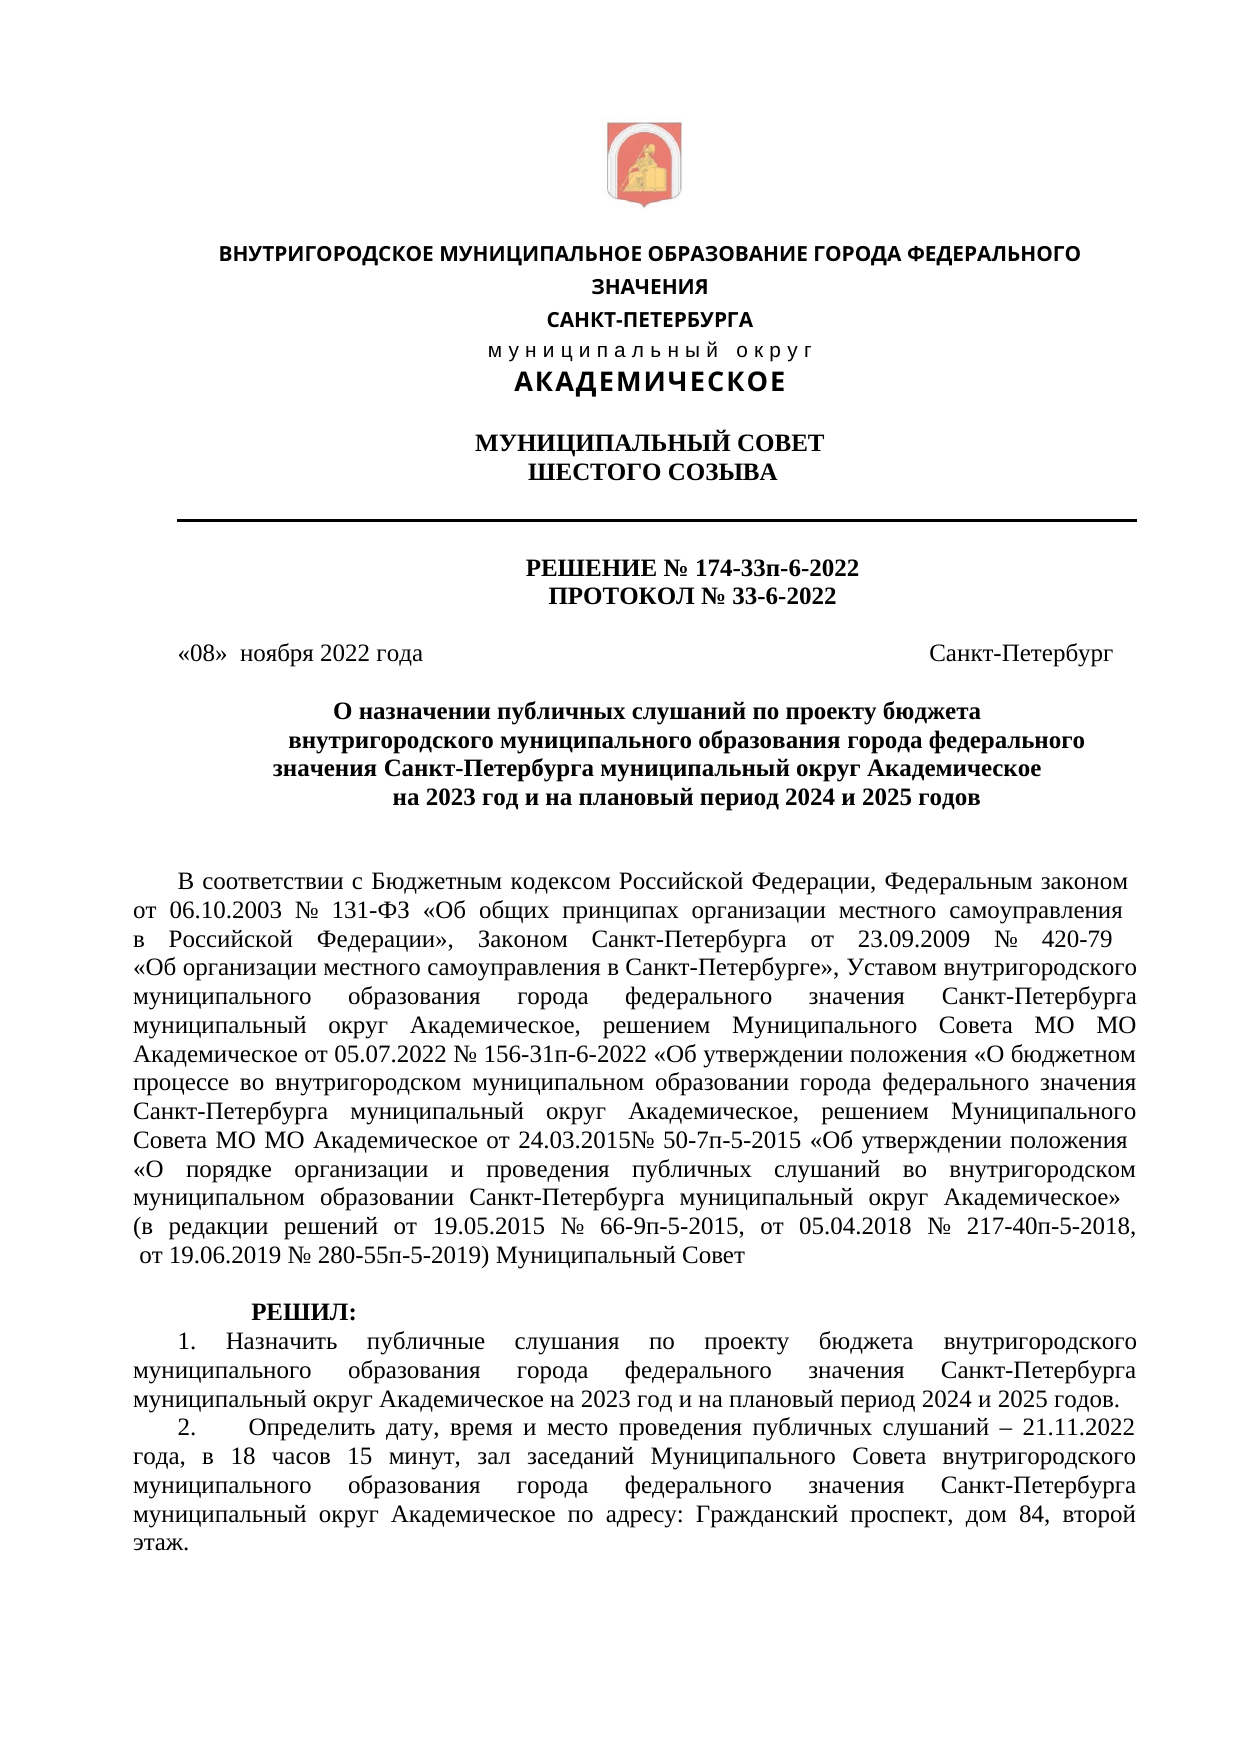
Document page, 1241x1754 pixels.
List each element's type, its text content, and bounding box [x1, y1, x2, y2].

text В соответствии с Бюджетным кодексом Российской Федерации, Федеральным законом от 06.10.2003 № 131-ФЗ «Об общих принципах организации местного самоуправления в Российской Федерации», Законом Санкт-Петербурга от 23.09.2009 № 420-79 «Об организации местного самоуправления в Санкт-Петербурге», Уставом внутригородского муниципального образования города федерального значения Санкт-Петербурга муниципальный округ Академическое, решением Муниципального Совета МО МО Академическое от 05.07.2022 № 156-31п-6-2022 «Об утверждении положения «О бюджетном процессе во внутригородском муниципальном образовании города федерального значения Санкт-Петербурга муниципальный округ Академическое, решением Муниципального Совета МО МО Академическое от 24.03.2015№ 50-7п-5-2015 «Об утверждении положения «О порядке организации и проведения публичных слушаний во внутригородском муниципальном образовании Санкт-Петербурга муниципальный округ Академическое» (в редакции решений от 19.05.2015 № 66-9п-5-2015, от 05.04.2018 № 217-40п-5-2018, от 19.06.2019 № 280-55п-5-2019) Муниципальный Совет [133, 866, 1137, 1269]
text АКАДЕМИЧЕСКОЕ [177, 362, 1122, 399]
text 2. Определить дату, время и место проведения публичных слушаний – 21.11.2022 года, в 18 часов 15 минут, зал заседаний Муниципального Совета внутригородского муниципального образования города федерального значения Санкт-Петербурга муниципальный округ Академическое по адресу: Гражданский проспект, дом 84, второй этаж. [133, 1412, 1137, 1556]
subtitle внутригородского муниципального образования города федерального значения Санкт-Петербурга муниципальный округ Академическое [177, 725, 1137, 782]
text МУНИЦИПАЛЬНЫЙ СОВЕТ [177, 428, 1122, 457]
text «08» ноября 2022 года Санкт-Петербург [177, 638, 1137, 667]
picture [601, 118, 683, 211]
text 1. Назначить публичные слушания по проекту бюджета внутригородского муниципального образования города федерального значения Санкт-Петербурга муниципальный округ Академическое на 2023 год и на плановый период 2024 и 2025 годов. [133, 1326, 1137, 1412]
text ВНУТРИГОРОДСКОЕ МУНИЦИПАЛЬНОЕ ОБРАЗОВАНИЕ ГОРОДА ФЕДЕРАЛЬНОГО ЗНАЧЕНИЯ [177, 239, 1122, 301]
table_header РЕШЕНИЕ № 174-33п-6-2022 ПРОТОКОЛ № 33-6-2022 [177, 553, 1148, 610]
text О назначении публичных слушаний по проекту бюджета [177, 696, 1137, 725]
text САНКТ-ПЕТЕРБУРГА [177, 305, 1122, 333]
text РЕШИЛ: [251, 1297, 1137, 1326]
text муниципальный округ [177, 337, 1122, 362]
text ШЕСТОГО СОЗЫВА [177, 457, 1122, 485]
subtitle на 2023 год и на плановый период 2024 и 2025 годов [177, 782, 1137, 811]
